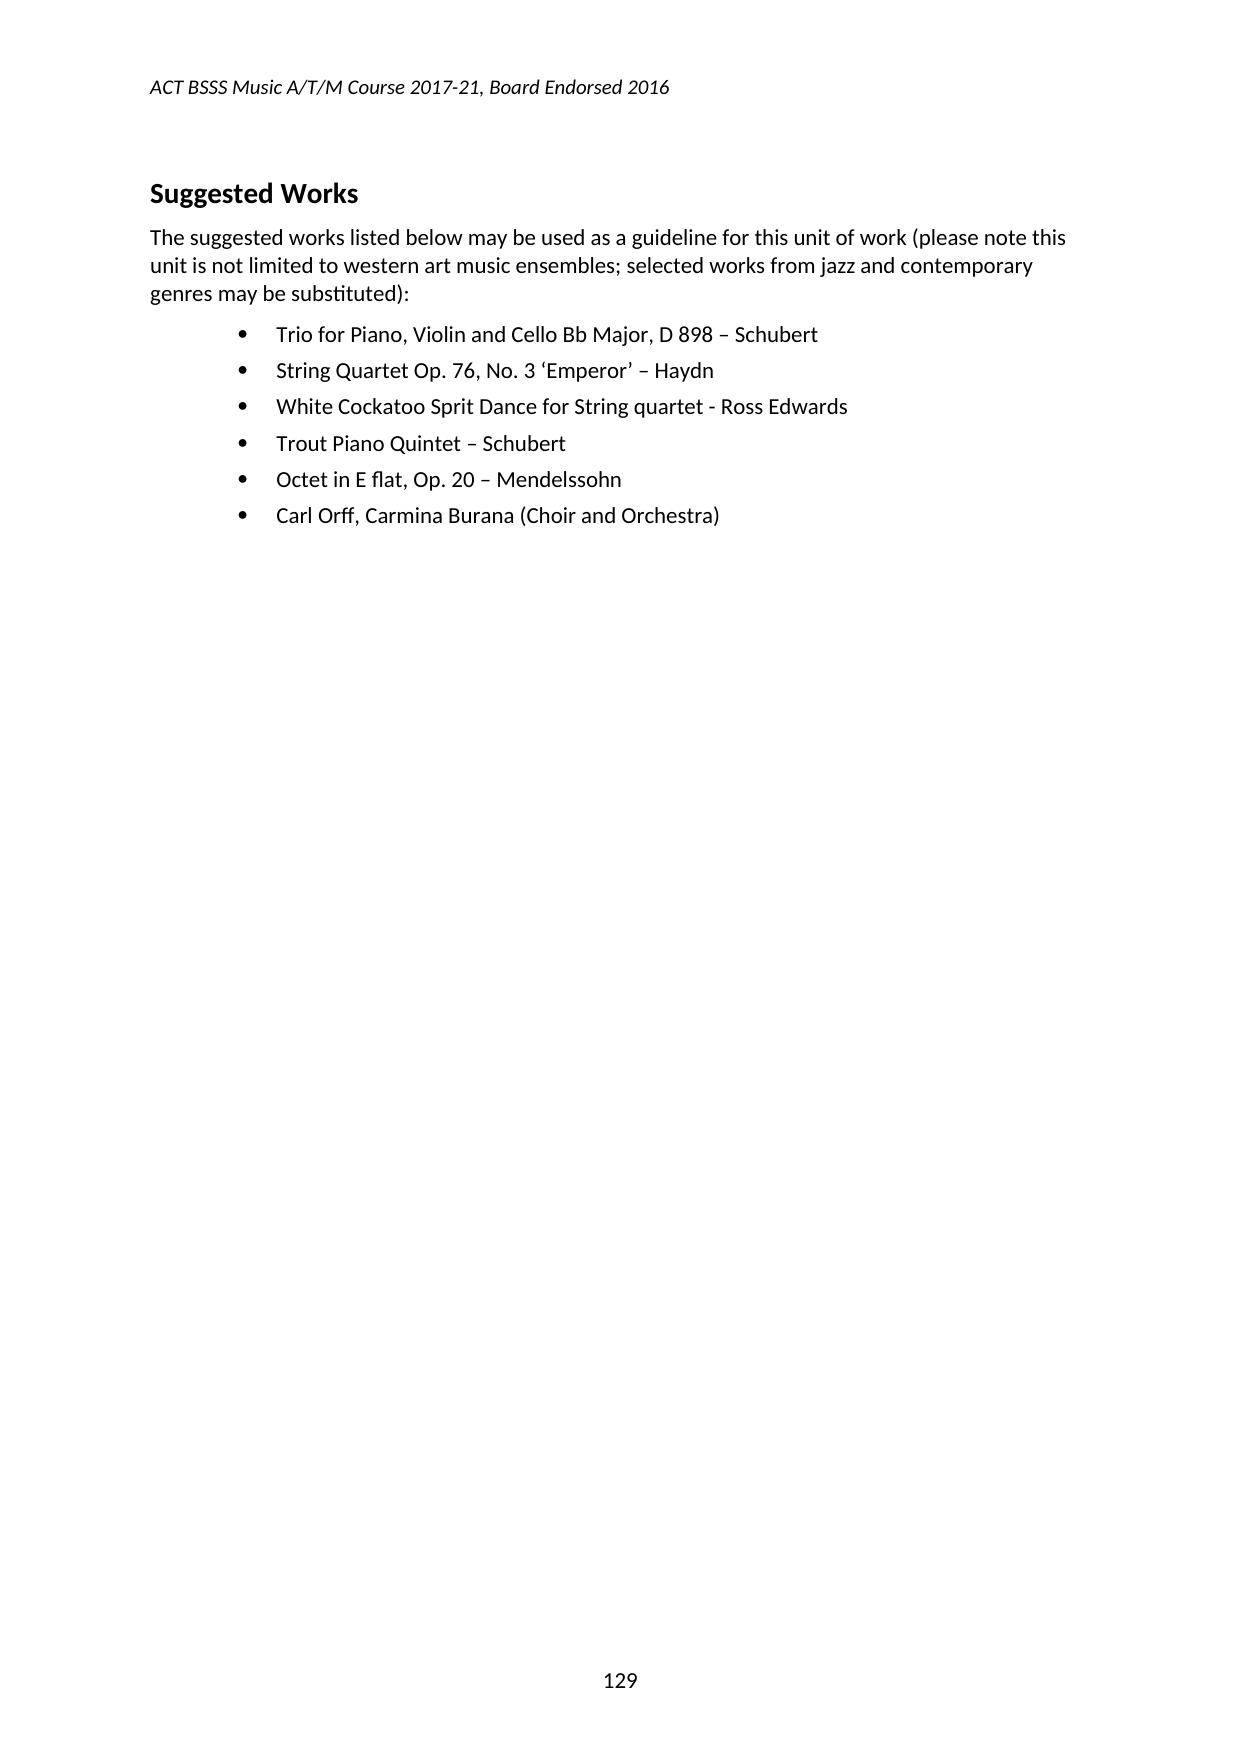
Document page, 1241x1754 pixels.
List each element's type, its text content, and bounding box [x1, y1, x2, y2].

list Trout Piano Quintet – Schubert [239, 429, 1090, 457]
text The suggested works listed below may be used as a guideline for this unit of work (please note this unit is not limited to western art music ensembles; selected works from jazz and contemporary genres may be substituted): [150, 223, 1090, 307]
subtitle Suggested Works [150, 175, 1090, 211]
list White Cockatoo Sprit Dance for String quartet - Ross Edwards [239, 392, 1090, 420]
list Carl Orff, Carmina Burana (Choir and Orchestra) [239, 501, 1090, 529]
list String Quartet Op. 76, No. 3 ‘Emperor’ – Haydn [239, 356, 1090, 384]
list Octet in E flat, Op. 20 – Mendelssohn [239, 465, 1090, 493]
list Trio for Piano, Violin and Cello Bb Major, D 898 – Schubert [239, 320, 1090, 348]
